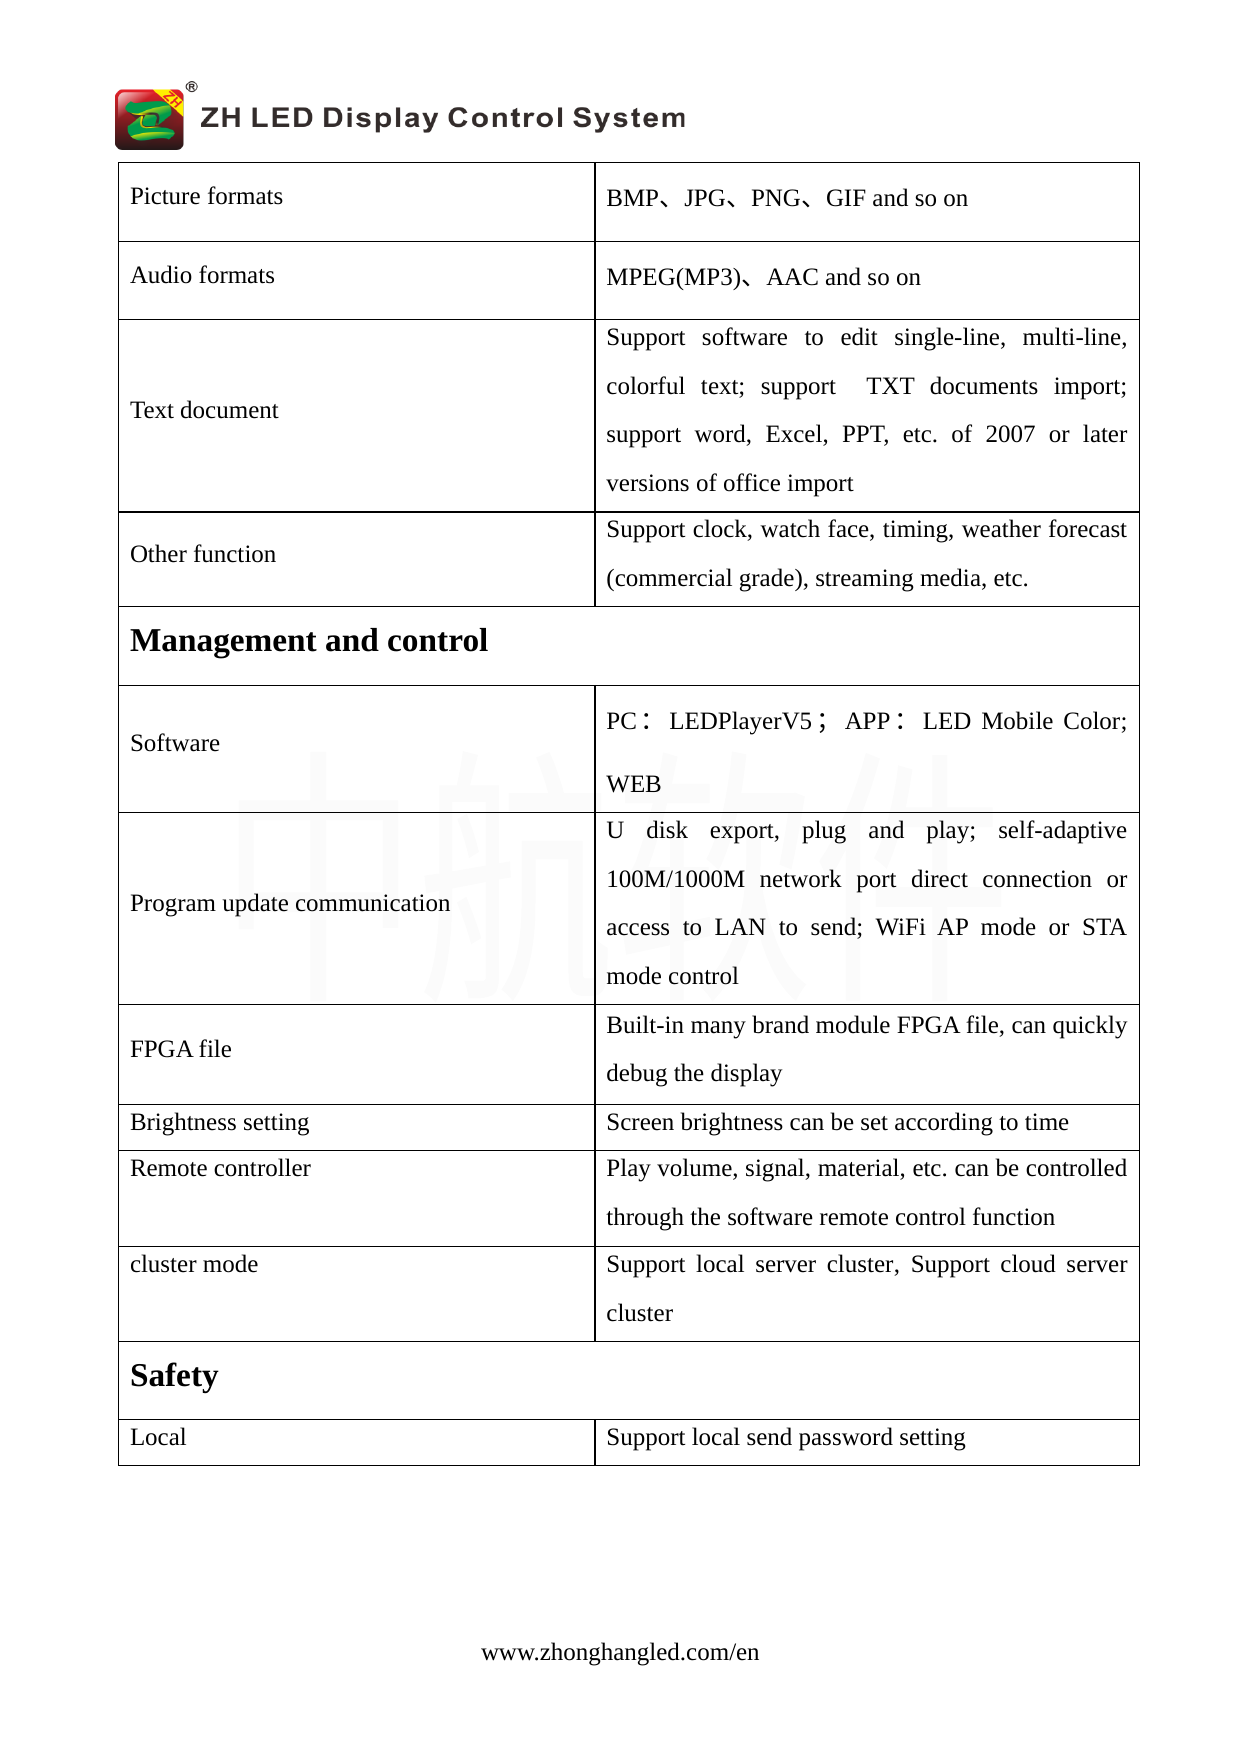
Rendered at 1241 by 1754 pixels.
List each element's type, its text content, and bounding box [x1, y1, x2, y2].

table_cell Program update communication [119, 813, 594, 1004]
table_cell Audio formats [119, 242, 594, 319]
table_cell Remote controller [119, 1151, 594, 1246]
table_cell PC：LEDPlayerV5；APP：LED Mobile Color; WEB [596, 686, 1139, 812]
table_cell Play volume, signal, material, etc. can be controlled through the software remote control function [596, 1151, 1139, 1246]
table_cell Support local send password setting [596, 1420, 1139, 1465]
table_cell Software [119, 686, 594, 812]
table_cell cluster mode [119, 1247, 594, 1341]
table_cell Built-in many brand module FPGA file, can quickly debug the display [596, 1005, 1139, 1104]
table_cell U disk export, plug and play; self-adaptive 100M/1000M network port direct connection or access to LAN to send; WiFi AP mode or STA mode control [596, 813, 1139, 1004]
table_cell Other function [119, 513, 594, 606]
table_cell Support local server cluster, Support cloud server cluster [596, 1247, 1139, 1341]
table_cell Screen brightness can be set according to time [596, 1105, 1139, 1150]
table_cell FPGA file [119, 1005, 594, 1104]
table_cell Support software to edit single-line, multi-line, colorful text; support TXT documents import; support word, Excel, PPT, etc. of 2007 or later versions of office import [596, 320, 1139, 511]
table_cell Support clock, watch face, timing, weather forecast (commercial grade), streaming media, etc. [596, 513, 1139, 606]
table_cell MPEG(MP3)、AAC and so on [596, 242, 1139, 319]
table_cell BMP、JPG、PNG、GIF and so on [596, 163, 1139, 241]
table_cell Picture formats [119, 163, 594, 241]
picture [115, 81, 685, 150]
table_cell Safety [119, 1342, 1139, 1419]
table_cell Local [119, 1420, 594, 1465]
table_cell Text document [119, 320, 594, 511]
table_cell Management and control [119, 607, 1139, 685]
table_cell Brightness setting [119, 1105, 594, 1150]
